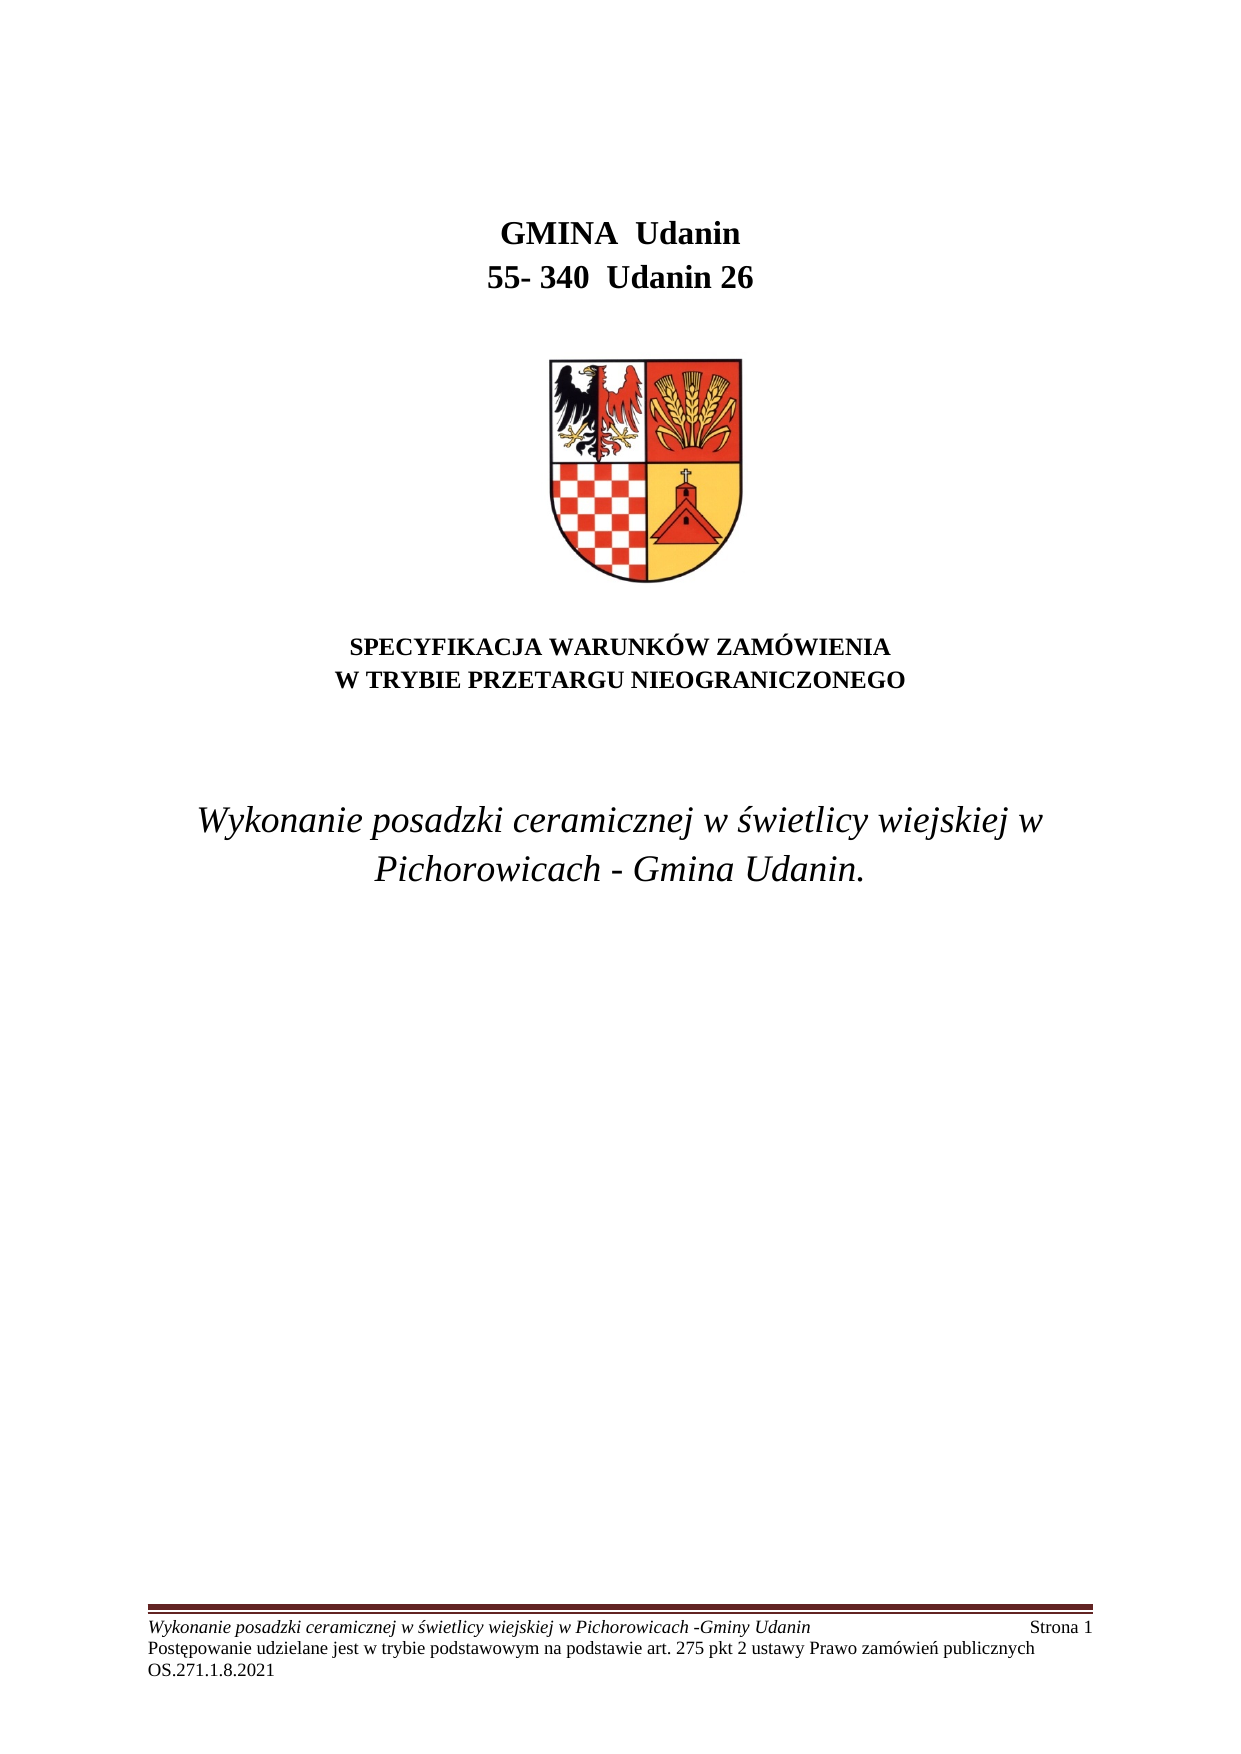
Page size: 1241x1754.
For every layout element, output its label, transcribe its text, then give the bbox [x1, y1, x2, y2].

text Wykonanie posadzki ceramicznej w świetlicy wiejskiej w Pichorowicach - Gmina Udanin. [148, 797, 1093, 890]
text W TRYBIE PRZETARGU NIEOGRANICZONEGO [148, 665, 1093, 694]
text GMINA Udanin [148, 214, 1093, 252]
picture [541, 352, 748, 591]
text 55- 340 Udanin 26 [148, 258, 1093, 296]
text SPECYFIKACJA WARUNKÓW ZAMÓWIENIA [148, 632, 1093, 661]
